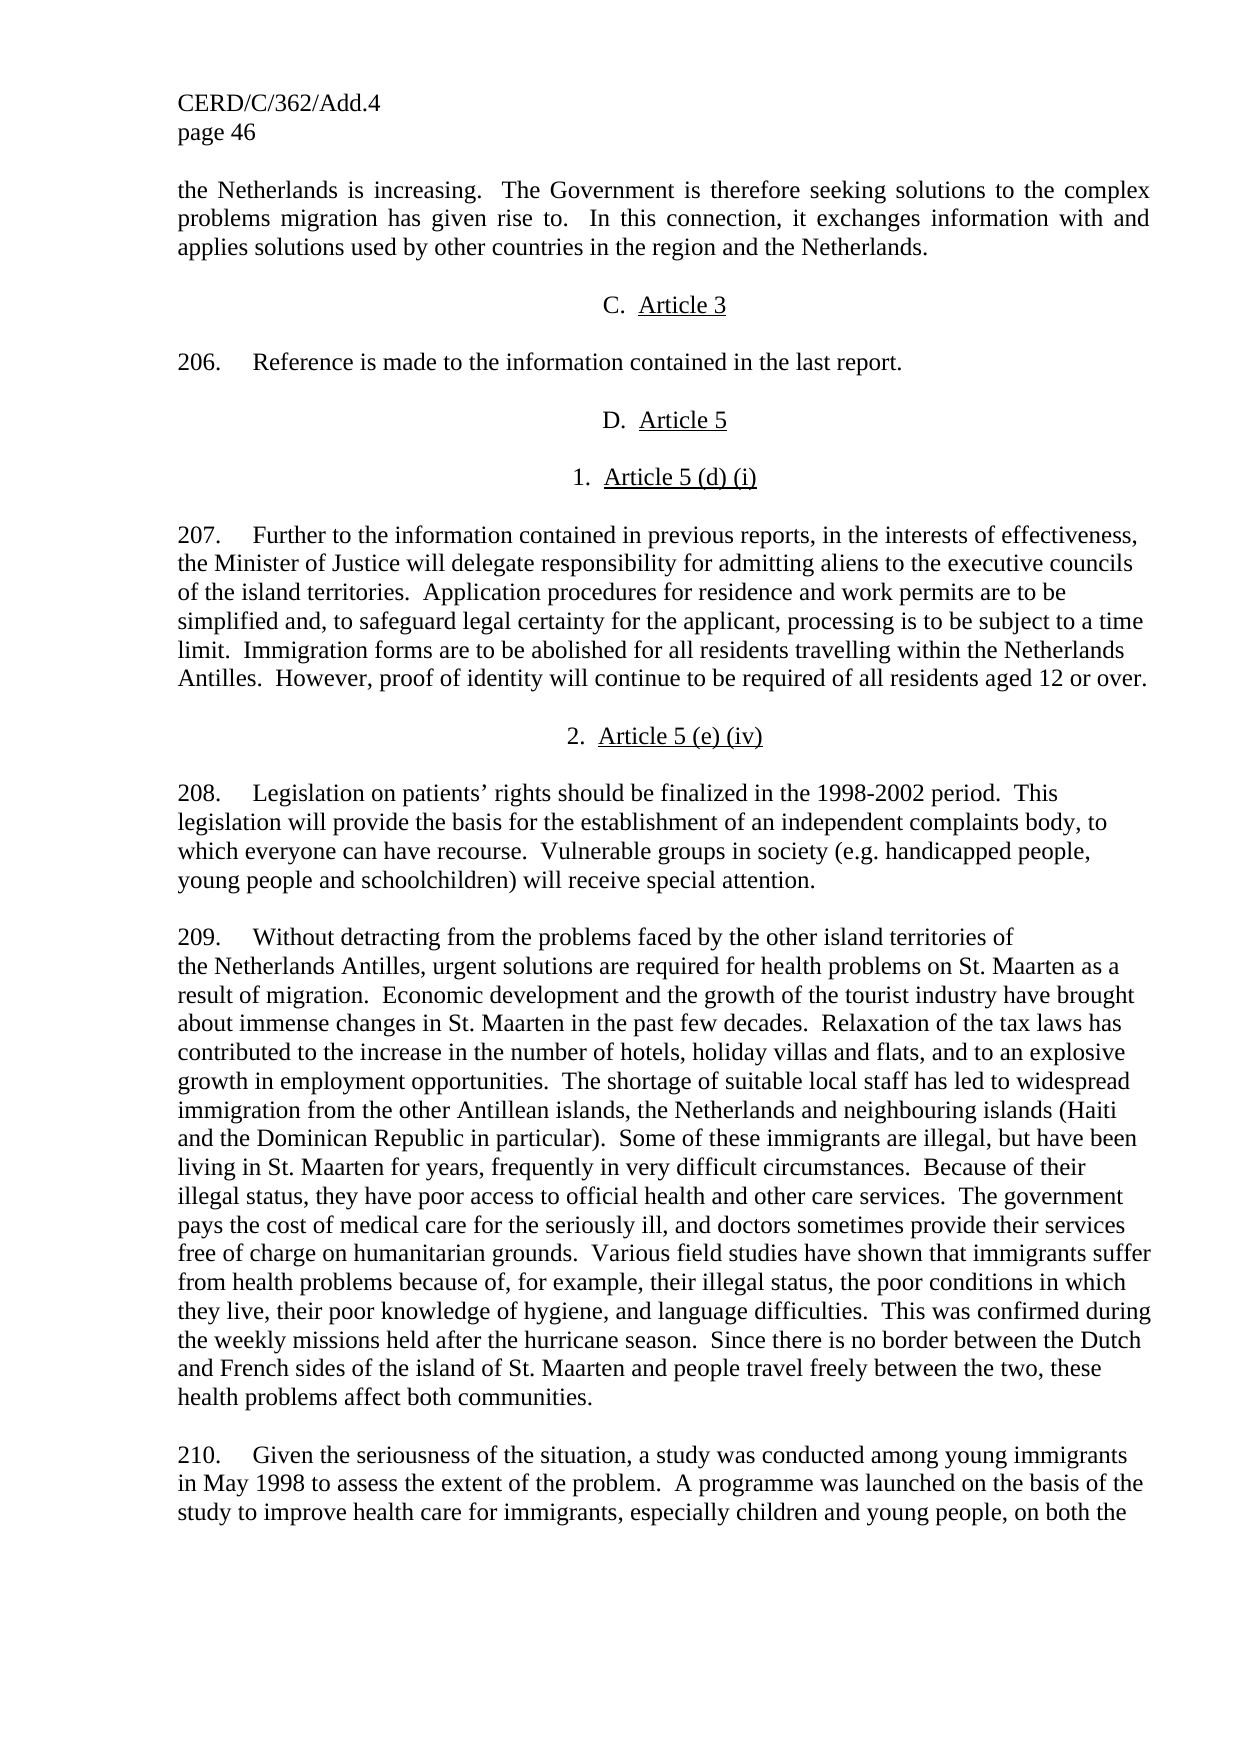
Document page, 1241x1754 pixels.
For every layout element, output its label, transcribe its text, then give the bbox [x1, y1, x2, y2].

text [177, 1440, 1152, 1526]
text 206. Reference is made to the information contained in the last report. [177, 347, 1152, 376]
text 2. Article 5 (e) (iv) [177, 721, 1152, 750]
text 209. Without detracting from the problems faced by the other island territories of the Netherlands Antilles, urgent solutions are required for health problems on St. Maarten as a result of migration. Economic development and the growth of the tourist industry have brought about immense changes in St. Maarten in the past few decades. Relaxation of the tax laws has contributed to the increase in the number of hotels, holiday villas and flats, and to an explosive growth in employment opportunities. The shortage of suitable local staff has led to widespread immigration from the other Antillean islands, the Netherlands and neighbouring islands (Haiti and the Dominican Republic in particular). Some of these immigrants are illegal, but have been living in St. Maarten for years, frequently in very difficult circumstances. Because of their illegal status, they have poor access to official health and other care services. The government pays the cost of medical care for the seriously ill, and doctors sometimes provide their services free of charge on humanitarian grounds. Various field studies have shown that immigrants suffer from health problems because of, for example, their illegal status, the poor conditions in which they live, their poor knowledge of hygiene, and language difficulties. This was confirmed during the weekly missions held after the hurricane season. Since there is no border between the Dutch and French sides of the island of St. Maarten and people travel freely between the two, these health problems affect both communities. [177, 922, 1152, 1411]
text D. Article 5 [177, 405, 1152, 433]
text 1. Article 5 (d) (i) [177, 462, 1152, 491]
text 207. Further to the information contained in previous reports, in the interests of effectiveness, the Minister of Justice will delegate responsibility for admitting aliens to the executive councils of the island territories. Application procedures for residence and work permits are to be simplified and, to safeguard legal certainty for the applicant, processing is to be subject to a time limit. Immigration forms are to be abolished for all residents travelling within the Netherlands Antilles. However, proof of identity will continue to be required of all residents aged 12 or over. [177, 520, 1152, 692]
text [177, 175, 1152, 261]
subtitle C. Article 3 [177, 290, 1152, 318]
text 208. Legislation on patients’ rights should be finalized in the 1998-2002 period. This legislation will provide the basis for the establishment of an independent complaints body, to which everyone can have recourse. Vulnerable groups in society (e.g. handicapped people, young people and schoolchildren) will receive special attention. [177, 778, 1152, 893]
